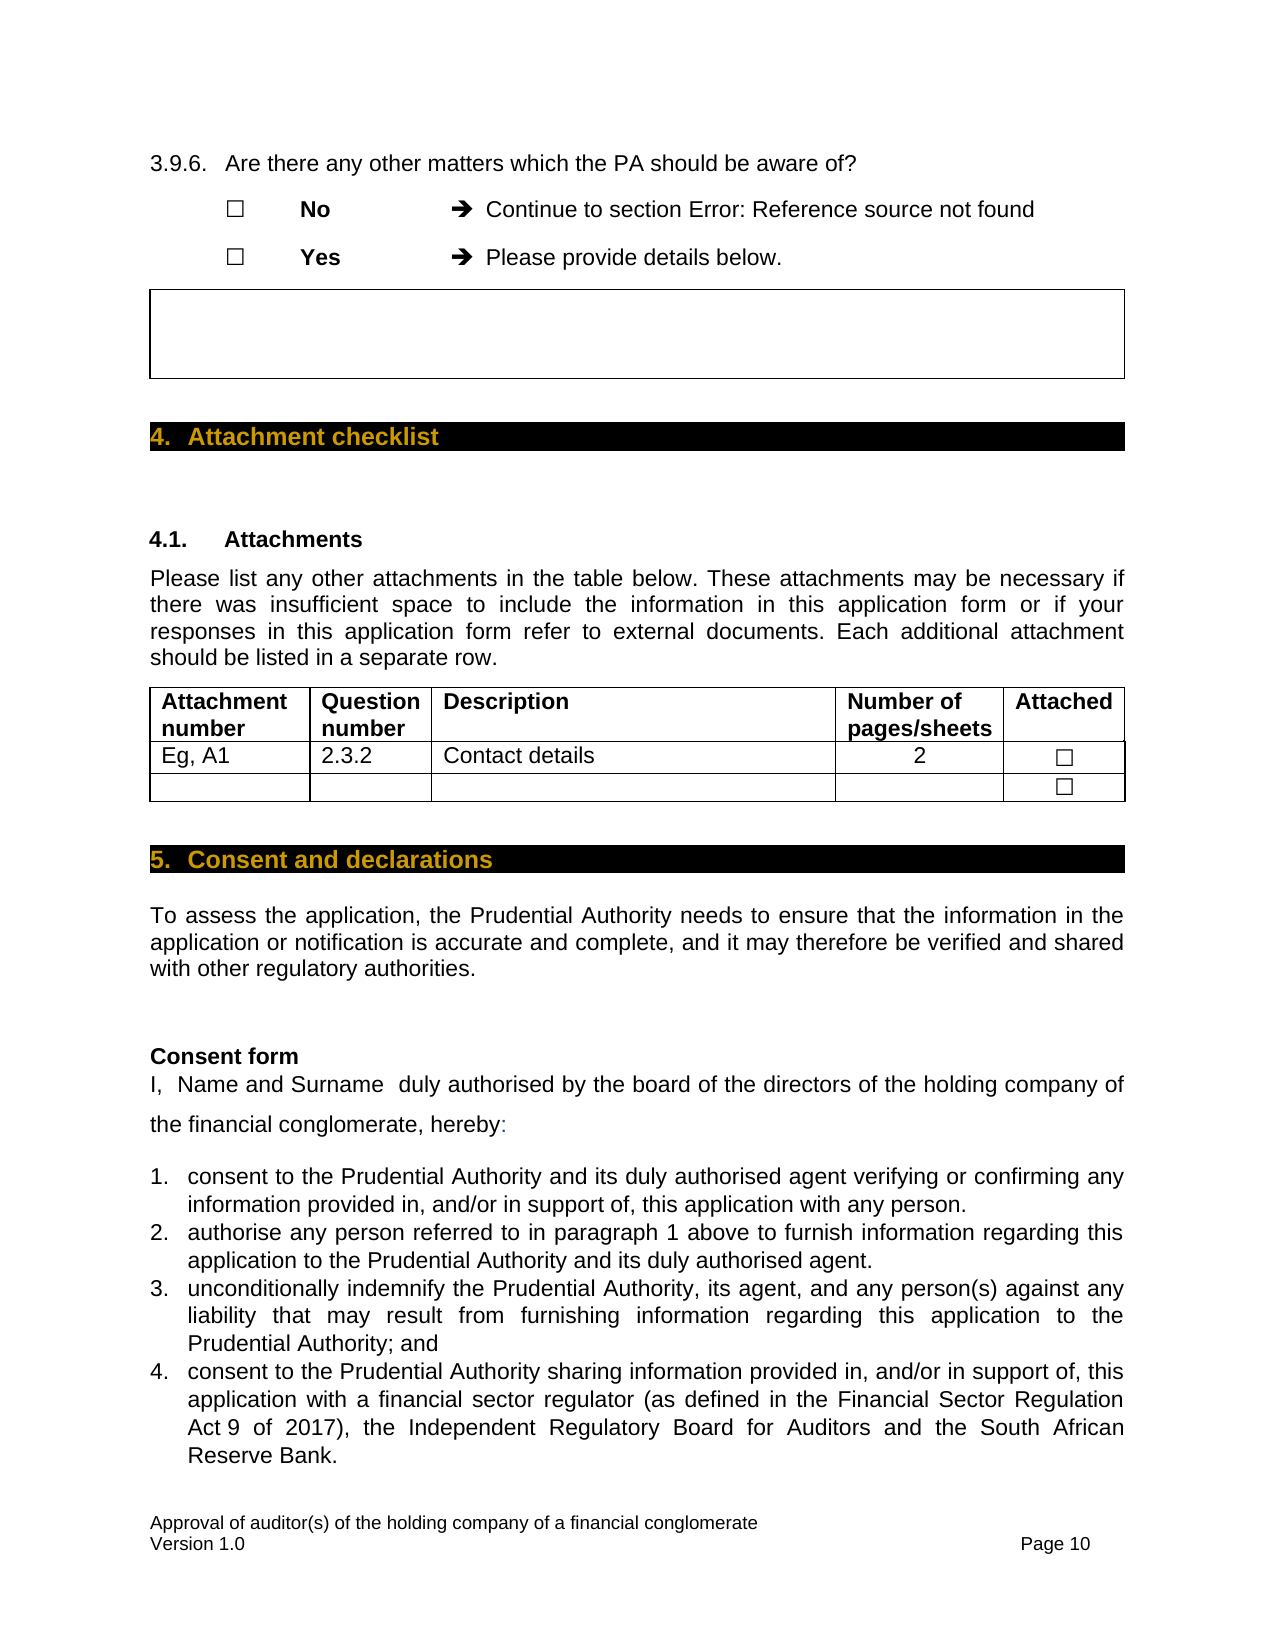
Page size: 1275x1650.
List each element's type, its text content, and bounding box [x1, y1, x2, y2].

table_cell Eg, A1 [151, 742, 309, 773]
text To assess the application, the Prudential Authority needs to ensure that the information in the application or notification is accurate and complete, and it may therefore be verified and shared with other regulatory authorities. [150, 902, 1125, 981]
table_cell [1004, 774, 1124, 801]
table_cell [1004, 742, 1124, 773]
table_cell [836, 774, 1003, 801]
subtitle Are there any other matters which the PA should be aware of? [150, 150, 1125, 176]
table_header Question number [311, 688, 431, 741]
table_cell [311, 774, 431, 801]
text Please list any other attachments in the table below. These attachments may be necessary if there was insufficient space to include the information in this application form or if your responses in this application form refer to external documents. Each additional attachment should be listed in a separate row. [150, 565, 1125, 671]
list consent to the Prudential Authority sharing information provided in, and/or in support of, this application with a financial sector regulator (as defined in the Financial Sector Regulation Act 9 of 2017), the Independent Regulatory Board for Auditors and the South African Reserve Bank. [150, 1358, 1125, 1468]
text I, Name and Surname duly authorised by the board of the directors of the holding company of the financial conglomerate, hereby: [150, 1071, 1125, 1137]
table_header [151, 290, 1124, 378]
table_cell Contact details [432, 742, 835, 773]
subtitle Consent form [150, 1043, 1125, 1069]
table_header Attached [1004, 688, 1124, 741]
table_cell 2 [836, 742, 1003, 773]
table_header Description [432, 688, 835, 741]
text Yes Please provide details below. [225, 241, 1125, 272]
list consent to the Prudential Authority and its duly authorised agent verifying or confirming any information provided in, and/or in support of, this application with any person. [150, 1163, 1125, 1217]
list Attachment checklist [150, 422, 1125, 451]
table_cell 2.3.2 [311, 742, 431, 773]
table_cell [432, 774, 835, 801]
list Attachments [149, 526, 1125, 553]
list unconditionally indemnify the Prudential Authority, its agent, and any person(s) against any liability that may result from furnishing information regarding this application to the Prudential Authority; and [150, 1274, 1125, 1357]
list Consent and declarations [171, 845, 1125, 873]
table_header Attachment number [151, 688, 309, 741]
list authorise any person referred to in paragraph 1 above to furnish information regarding this application to the Prudential Authority and its duly authorised agent. [150, 1219, 1125, 1273]
table_cell [151, 774, 309, 801]
text No Continue to section 4 [225, 193, 1125, 224]
table_header Number of pages/sheets [836, 688, 1003, 741]
